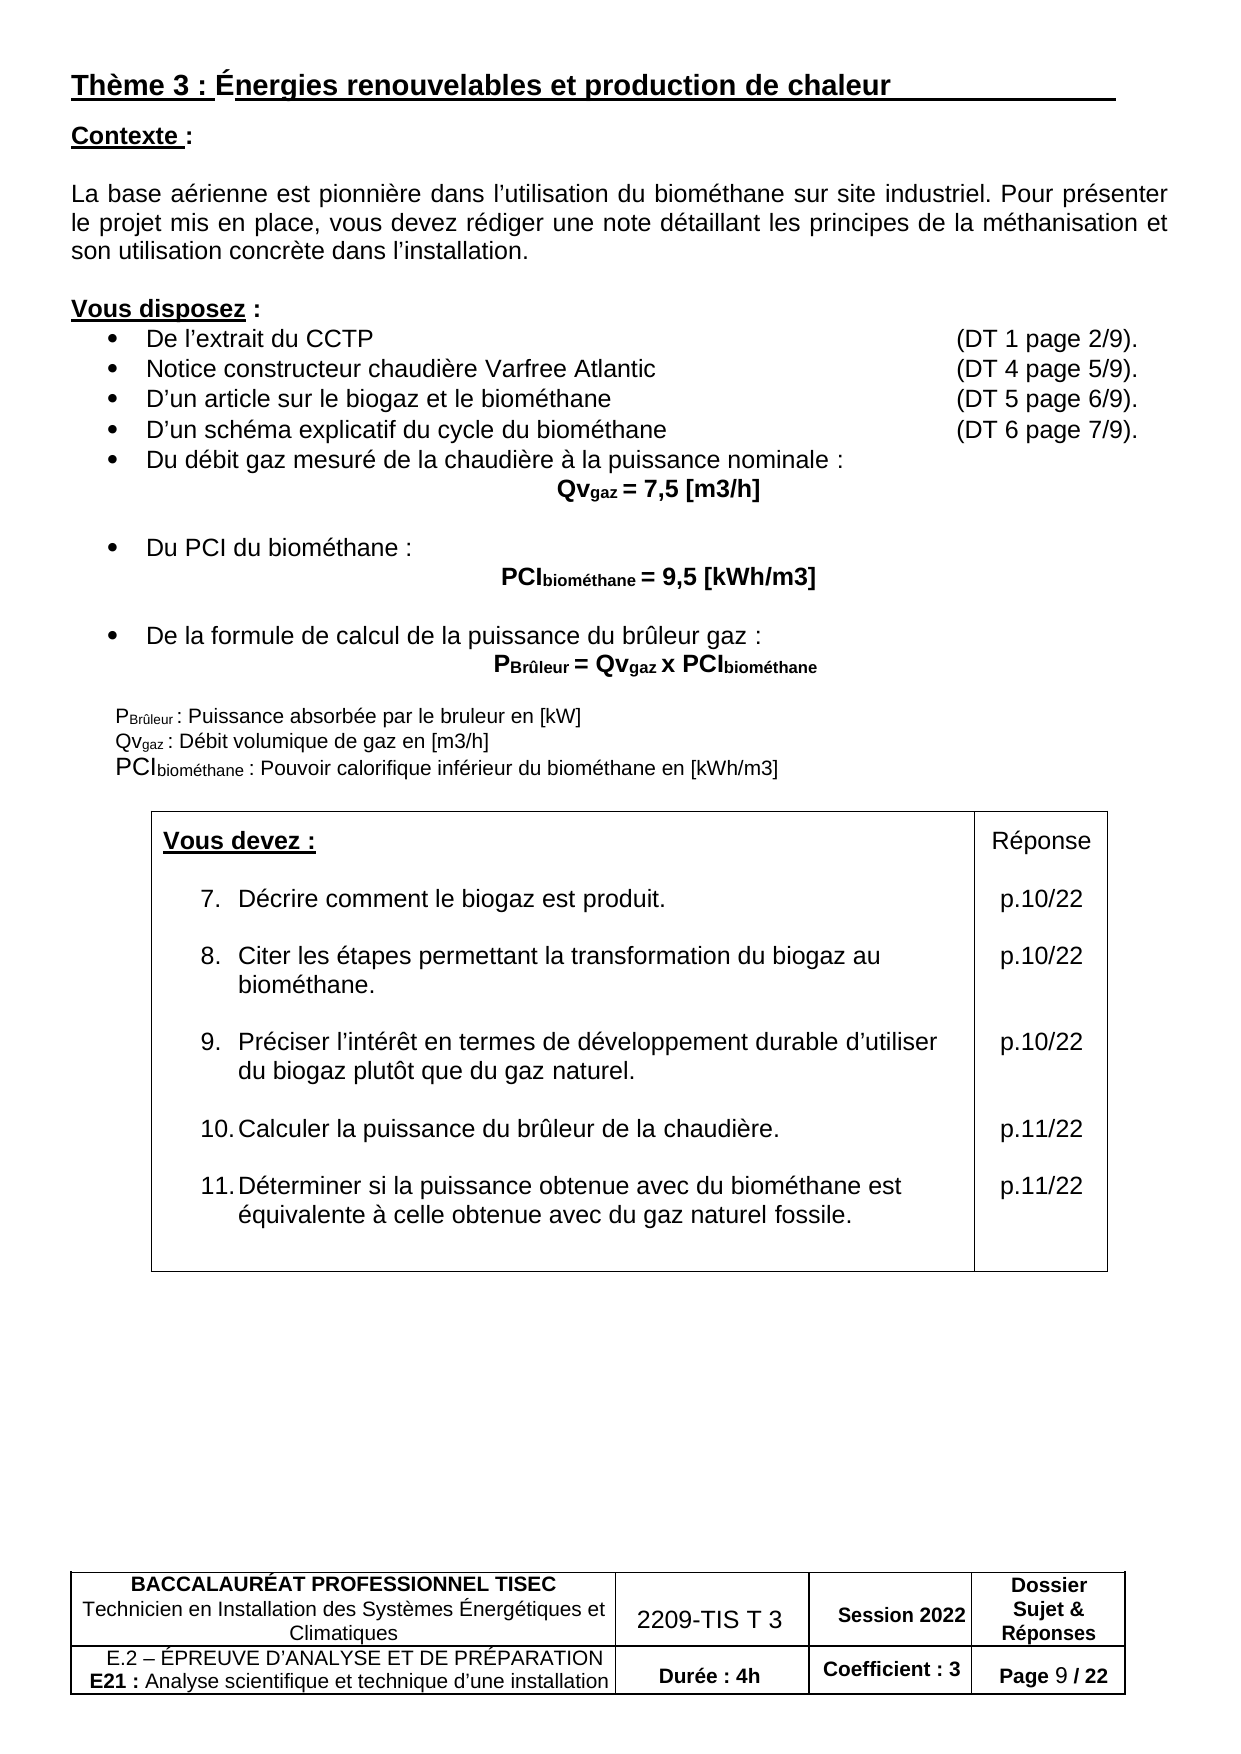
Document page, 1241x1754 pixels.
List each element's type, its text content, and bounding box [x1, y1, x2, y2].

text Qvgaz = 7,5 [m3/h] [557, 475, 1211, 505]
list De l’extrait du CCTP (DT 1 page 2/9). [108, 323, 1211, 353]
list D’un article sur le biogaz et le biométhane (DT 5 page 6/9). [108, 384, 1211, 414]
text La base aérienne est pionnière dans l’utilisation du biométhane sur site industriel. Pour présenter le projet mis en place, vous devez rédiger une note détaillant les principes de la méthanisation et son utilisation concrète dans l’installation. [71, 179, 1170, 265]
subtitle Vous disposez : [71, 294, 1211, 323]
subtitle Thème 3 : énergies renouvelables et production de chaleur [71, 68, 1211, 102]
text PCIbiométhane : Pouvoir calorifique inférieur du biométhane en [kWh/m3] [115, 754, 1211, 782]
table_header Réponse p.10/22 p.10/22 p.10/22 p.11/22 p.11/22 [975, 812, 1107, 1271]
text PBrûleur = Qvgaz x PCIbiométhane [493, 651, 1211, 679]
text PCIbiométhane = 9,5 [kWh/m3] [501, 563, 1211, 592]
subtitle Contexte : [71, 121, 1211, 150]
list Notice constructeur chaudière Varfree Atlantic (DT 4 page 5/9). [108, 353, 1211, 384]
list Du PCI du biométhane : [108, 532, 1211, 563]
table_header Vous devez : Décrire comment le biogaz est produit. Citer les étapes permettant la transformation du biogaz au biométhane. Préciser l’intérêt en termes de développement durable d’utiliser du biogaz plutôt que du gaz naturel. Calculer la puissance du brûleur de la chaudière. Déterminer si la puissance obtenue avec du biométhane est équivalente à celle obtenue avec du gaz naturel fossile. [152, 812, 974, 1271]
text PBrûleur : Puissance absorbée par le bruleur en [kW] Qvgaz : Débit volumique de gaz en [m3/h] [115, 704, 585, 754]
list Du débit gaz mesuré de la chaudière à la puissance nominale : [108, 444, 1211, 475]
list De la formule de calcul de la puissance du brûleur gaz : [108, 620, 1211, 651]
list D’un schéma explicatif du cycle du biométhane (DT 6 page 7/9). [108, 414, 1211, 444]
